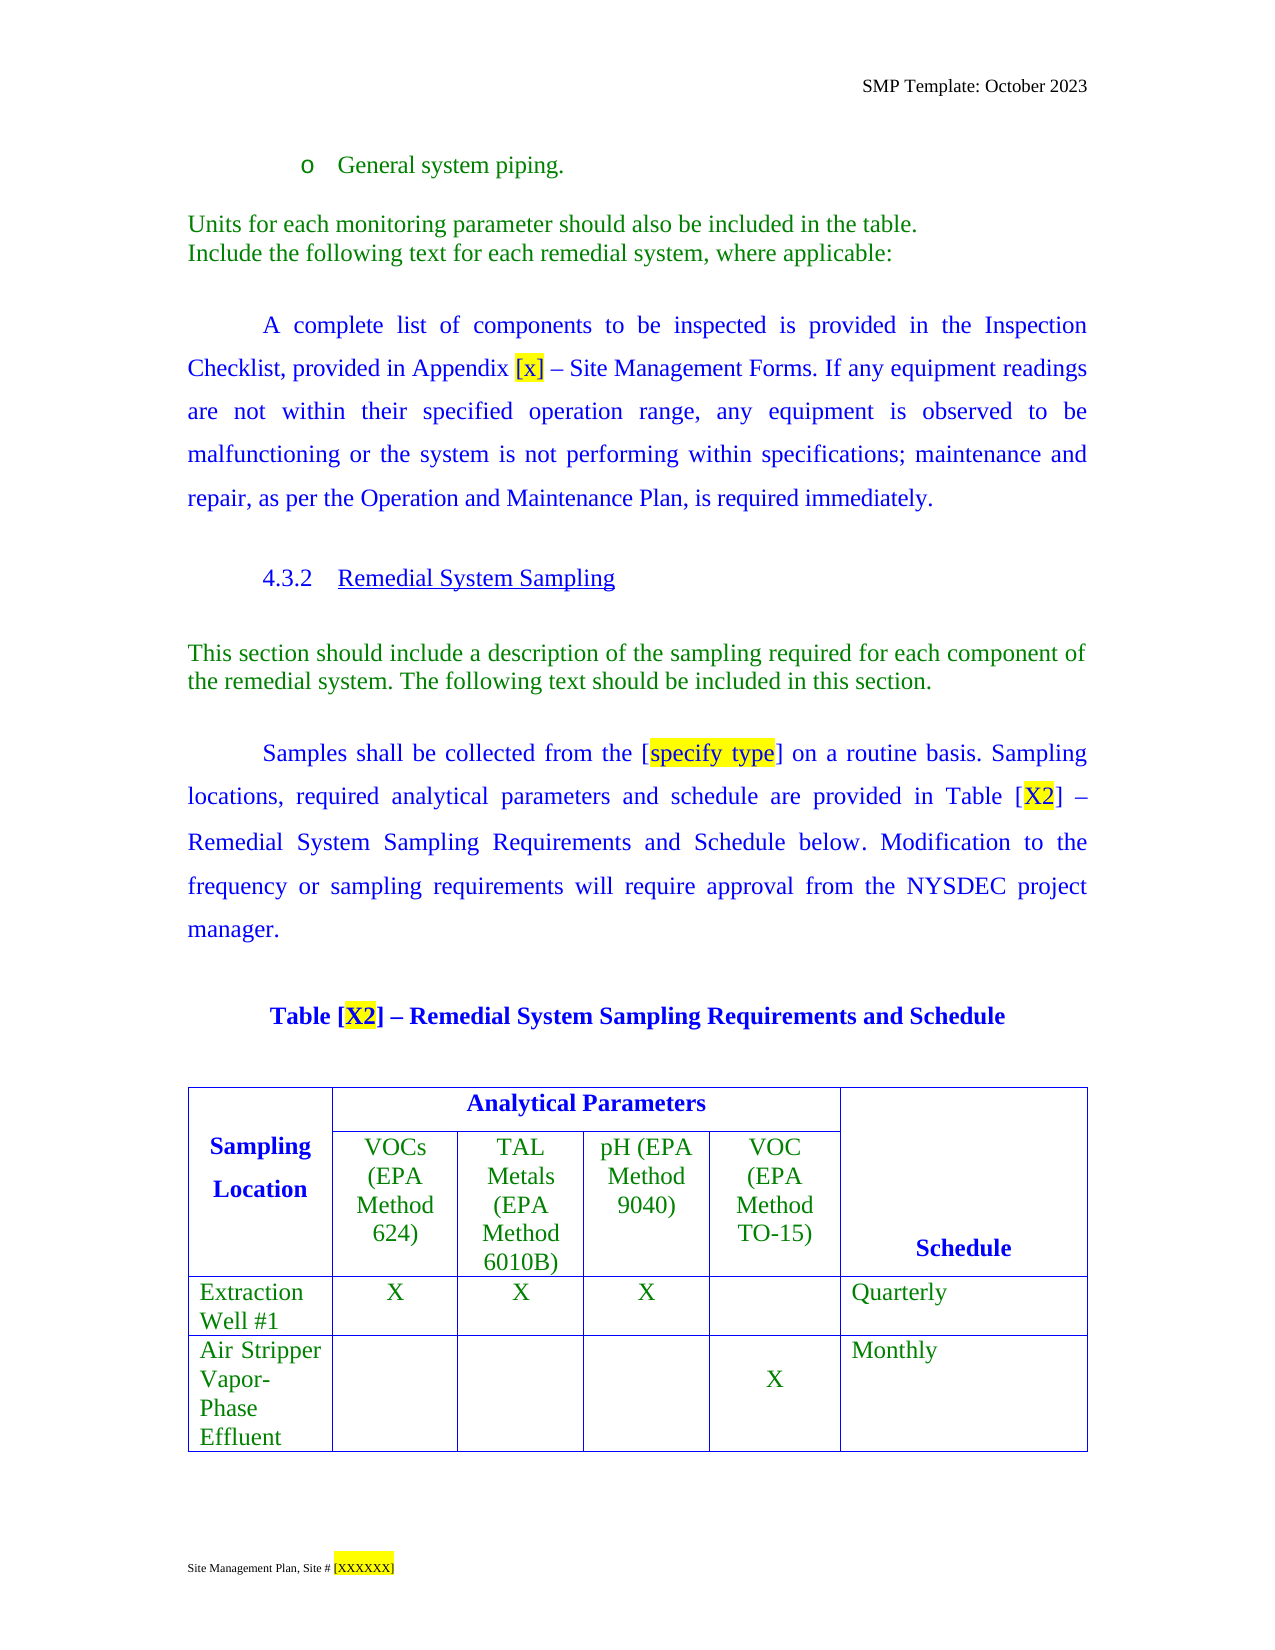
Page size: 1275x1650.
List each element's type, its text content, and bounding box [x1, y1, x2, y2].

table_cell [584, 1336, 709, 1451]
table_header Analytical Parameters [333, 1088, 840, 1131]
text Samples shall be collected from the [specify type] on a routine basis. Sampling locations, required analytical parameters and schedule are provided in Table [X2] – Remedial System Sampling Requirements and Schedule below. Modification to the frequency or sampling requirements will require approval from the NYSDEC project manager. [187, 738, 1087, 943]
text This section should include a description of the sampling required for each component of the remedial system. The following text should be included in this section. [187, 638, 1087, 695]
table_cell X [584, 1277, 709, 1334]
table_header Sampling Location [189, 1088, 332, 1276]
text Include the following text for each remedial system, where applicable: [187, 238, 1087, 267]
list General system piping. [300, 150, 1087, 181]
table_header Schedule [841, 1088, 1087, 1276]
subtitle 4.3.2 Remedial System Sampling [262, 563, 1087, 592]
table_cell Extraction Well #1 [189, 1277, 332, 1334]
table_cell Monthly [841, 1336, 1087, 1451]
table_cell [458, 1336, 583, 1451]
table_cell pH (EPA Method 9040) [584, 1132, 709, 1276]
table_cell Quarterly [841, 1277, 1087, 1334]
table_cell [333, 1336, 457, 1451]
text Table [X2] – Remedial System Sampling Requirements and Schedule [376, 1001, 1087, 1029]
table_cell X [458, 1277, 583, 1334]
text A complete list of components to be inspected is provided in the Inspection Checklist, provided in Appendix [x] – Site Management Forms. If any equipment readings are not within their specified operation range, any equipment is observed to be malfunctioning or the system is not performing within specifications; maintenance and repair, as per the Operation and Maintenance Plan, is required immediately. [187, 310, 1087, 511]
table_cell VOC (EPA Method TO-15) [710, 1132, 840, 1276]
table_cell X [710, 1336, 840, 1451]
table_cell X [333, 1277, 457, 1334]
table_cell VOCs (EPA Method 624) [333, 1132, 457, 1276]
table_cell [710, 1277, 840, 1334]
table_cell Air Stripper Vapor-Phase Effluent [189, 1336, 332, 1451]
table_cell TAL Metals (EPA Method 6010B) [458, 1132, 583, 1276]
text Units for each monitoring parameter should also be included in the table. [187, 209, 1087, 238]
text Table [X2] – Remedial System Sampling Requirements and Schedule [187, 1001, 345, 1029]
